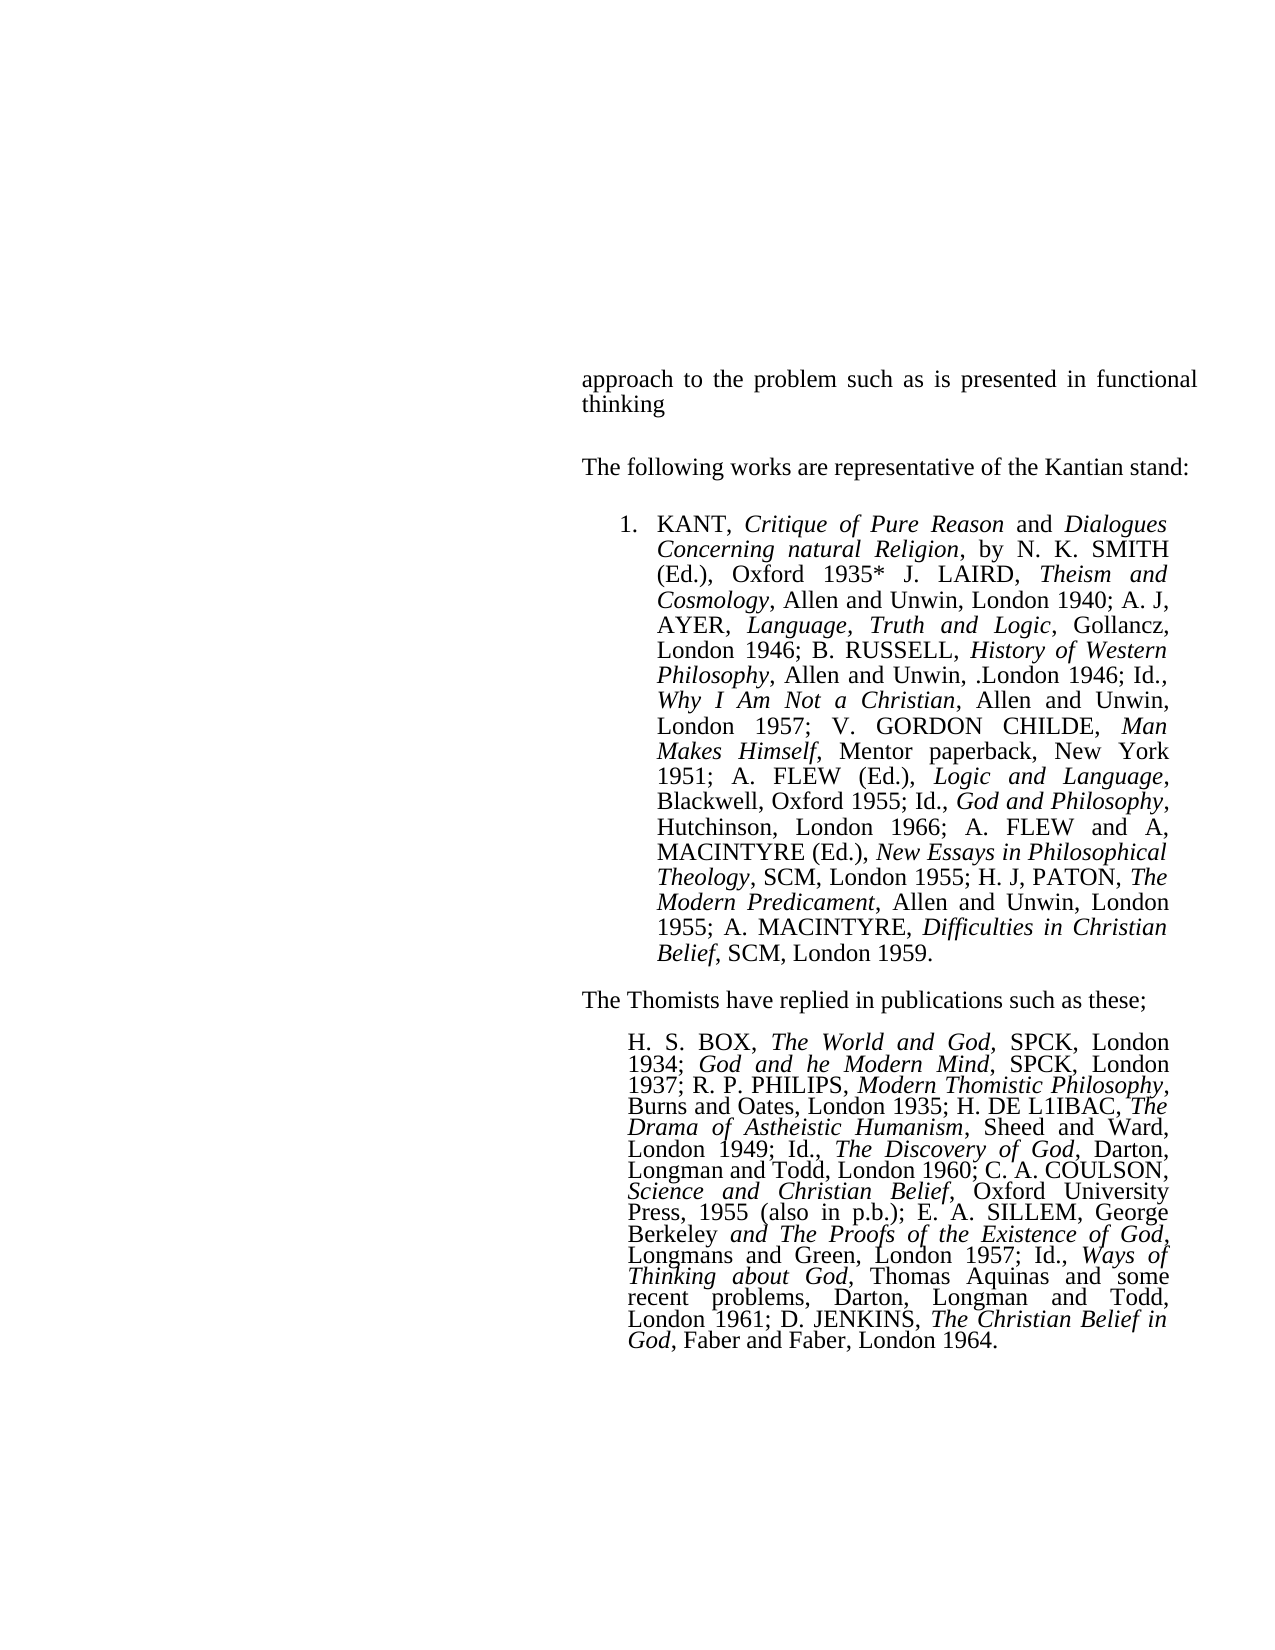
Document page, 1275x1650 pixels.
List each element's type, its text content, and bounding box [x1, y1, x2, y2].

text The following works are representative of the Kantian stand: [582, 456, 1199, 481]
text H. S. BOX, The World and God, SPCK, London 1934; God and he Modern Mind, SPCK, London 1937; R. P. PHILIPS, Modern Thomistic Philosophy, Burns and Oates, London 1935; H. DE L1IBAC, The Drama of Astheistic Humanism, Sheed and Ward, London 1949; Id., The Discovery of God, Darton, Longman and Todd, London 1960; C. A. COULSON, Science and Christian Belief, Oxford University Press, 1955 (also in p.b.); E. A. SILLEM, George Berkeley and The Proofs of the Existence of God, Longmans and Green, London 1957; Id., Ways of Thinking about God, Thomas Aquinas and some recent problems, Darton, Longman and Todd, London 1961; D. JENKINS, The Christian Belief in God, Faber and Faber, London 1964. [627, 1034, 1169, 1353]
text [582, 368, 1199, 418]
list KANT, Critique of Pure Reason and Dialogues Concerning natural Religion, by N. K. SMITH (Ed.), Oxford 1935* J. LAIRD, Theism and Cosmology, Allen and Unwin, London 1940; A. J, AYER, Language, Truth and Logic, Gollancz, London 1946; B. RUSSELL, History of Western Philosophy, Allen and Unwin, .London 1946; Id., Why I Am Not a Christian, Allen and Unwin, London 1957; V. GORDON CHILDE, Man Makes Himself, Mentor paperback, New York 1951; A. FLEW (Ed.), Logic and Language, Blackwell, Oxford 1955; Id., God and Philosophy, Hutchinson, London 1966; A. FLEW and A, MACINTYRE (Ed.), New Essays in Philosophical Theology, SCM, London 1955; H. J, PATON, The Modern Predicament, Allen and Unwin, London 1955; A. MACINTYRE, Difficulties in Christian Belief, SCM, London 1959. [619, 512, 1169, 966]
text The Thomists have replied in publications such as these; [582, 991, 1180, 1013]
